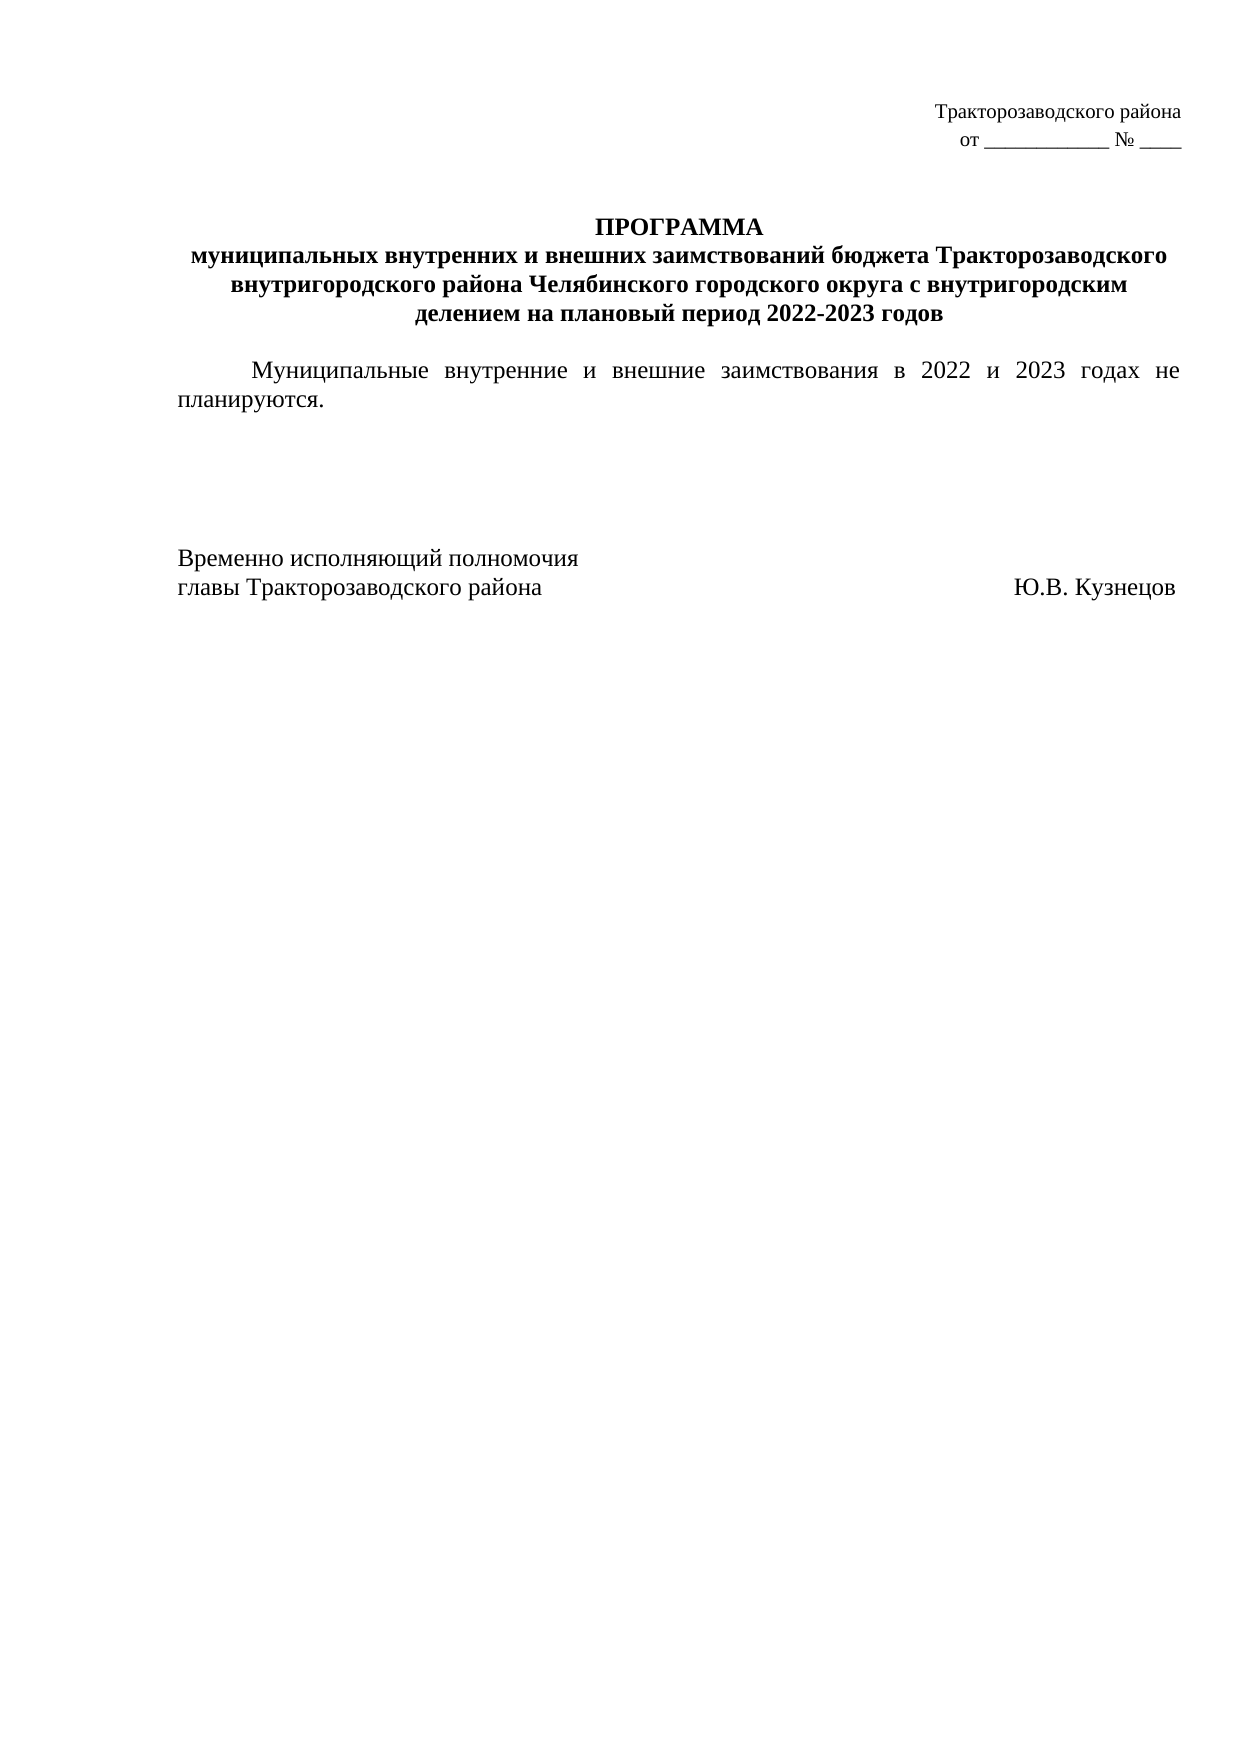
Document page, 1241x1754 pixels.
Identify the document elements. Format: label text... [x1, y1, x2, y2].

text ПРОГРАММА [177, 212, 1181, 241]
text муниципальных внутренних и внешних заимствований бюджета Тракторозаводского внутригородского района Челябинского городского округа с внутригородским делением на плановый период 2022-2023 годов [177, 241, 1181, 327]
text Тракторозаводского района [177, 99, 1181, 123]
text Временно исполняющий полномочия [177, 543, 1181, 572]
text главы Тракторозаводского района Ю.В. Кузнецов [177, 572, 1181, 600]
text от ____________ № ____ [177, 127, 1181, 151]
text Муниципальные внутренние и внешние заимствования в 2022 и 2023 годах не планируются. [177, 356, 1181, 413]
